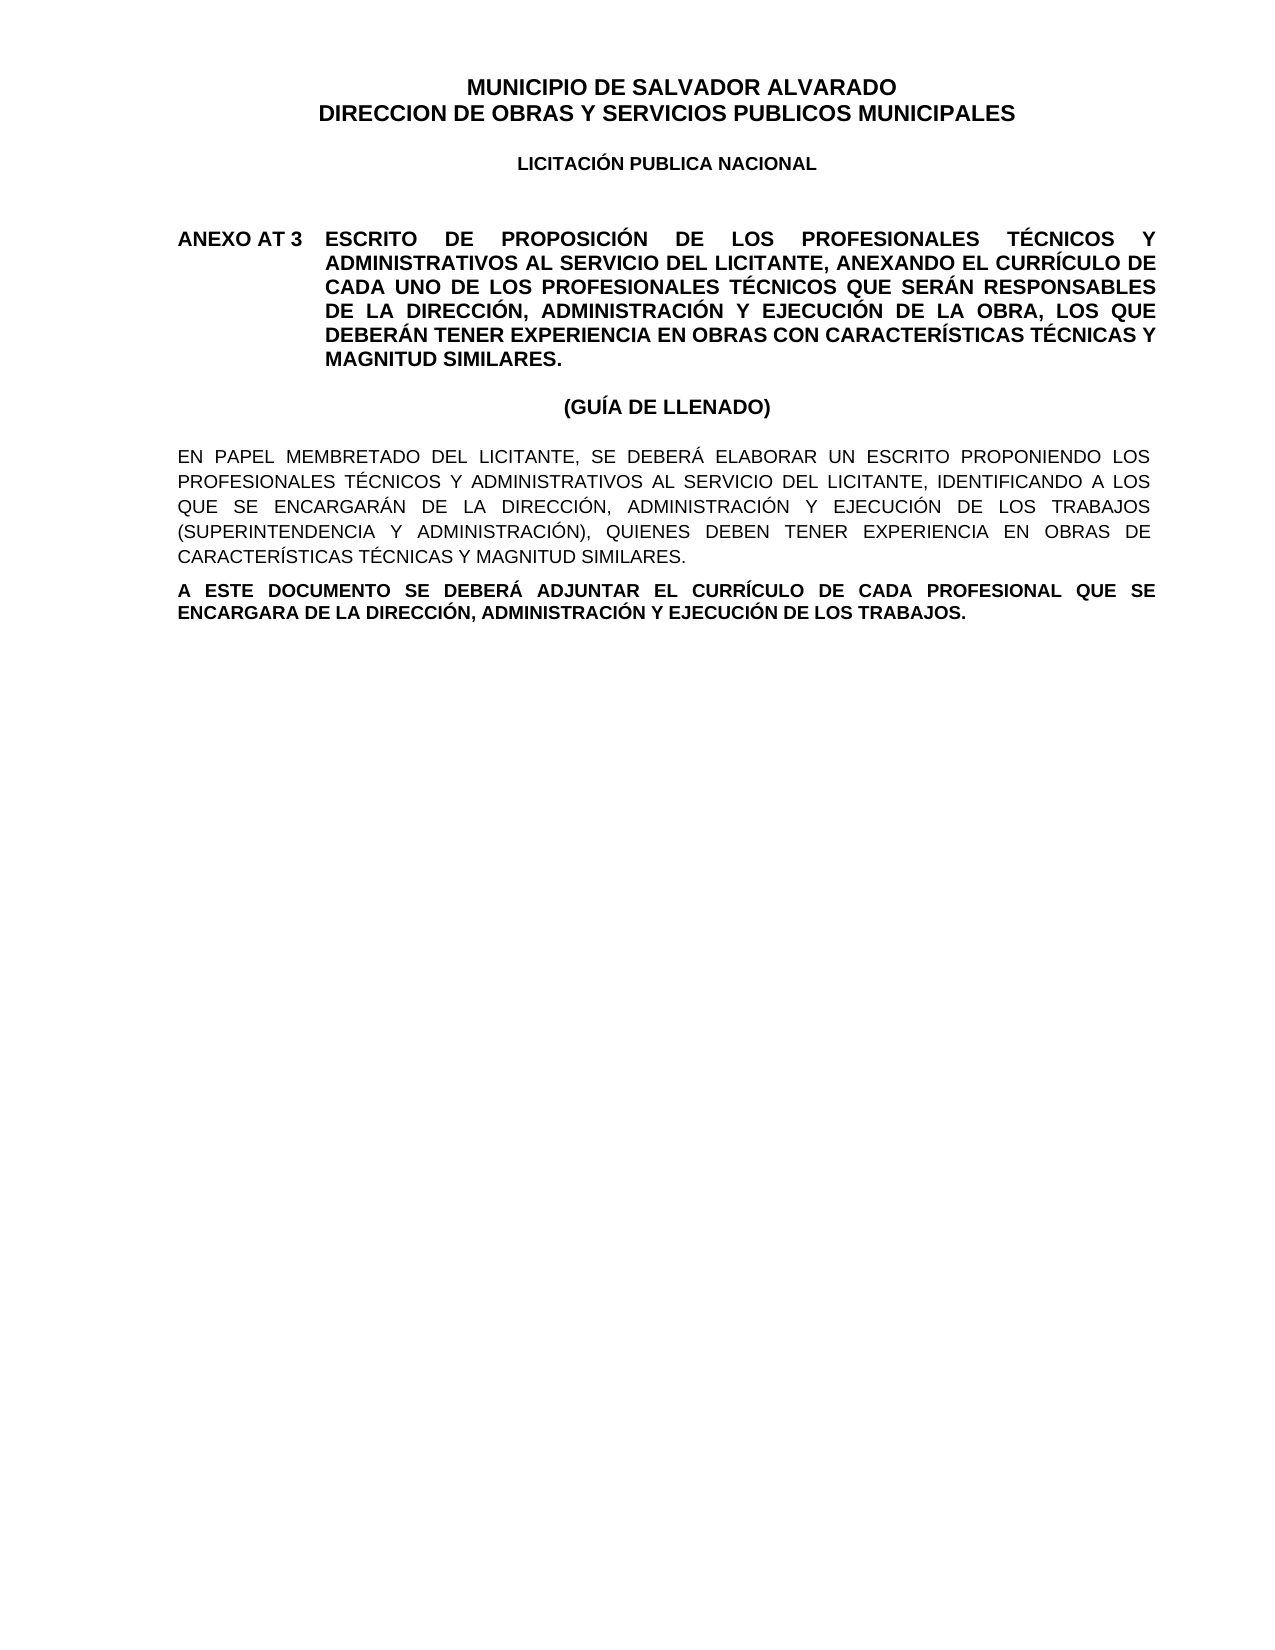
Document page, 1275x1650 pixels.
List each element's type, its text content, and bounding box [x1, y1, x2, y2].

text A ESTE DOCUMENTO SE DEBERÁ ADJUNTAR EL CURRÍCULO DE CADA PROFESIONAL QUE SE ENCARGARA DE LA DIRECCIÓN, ADMINISTRACIÓN Y EJECUCIÓN DE LOS TRABAJOS. [177, 580, 1157, 623]
text EN PAPEL MEMBRETADO DEL LICITANTE, SE DEBERÁ ELABORAR UN ESCRITO PROPONIENDO LOS PROFESIONALES TÉCNICOS Y ADMINISTRATIVOS AL SERVICIO DEL LICITANTE, IDENTIFICANDO A LOS QUE SE ENCARGARÁN DE LA DIRECCIÓN, ADMINISTRACIÓN Y EJECUCIÓN DE LOS TRABAJOS (SUPERINTENDENCIA Y ADMINISTRACIÓN), QUIENES DEBEN TENER EXPERIENCIA EN OBRAS DE CARACTERÍSTICAS TÉCNICAS Y MAGNITUD SIMILARES. [177, 443, 1152, 568]
